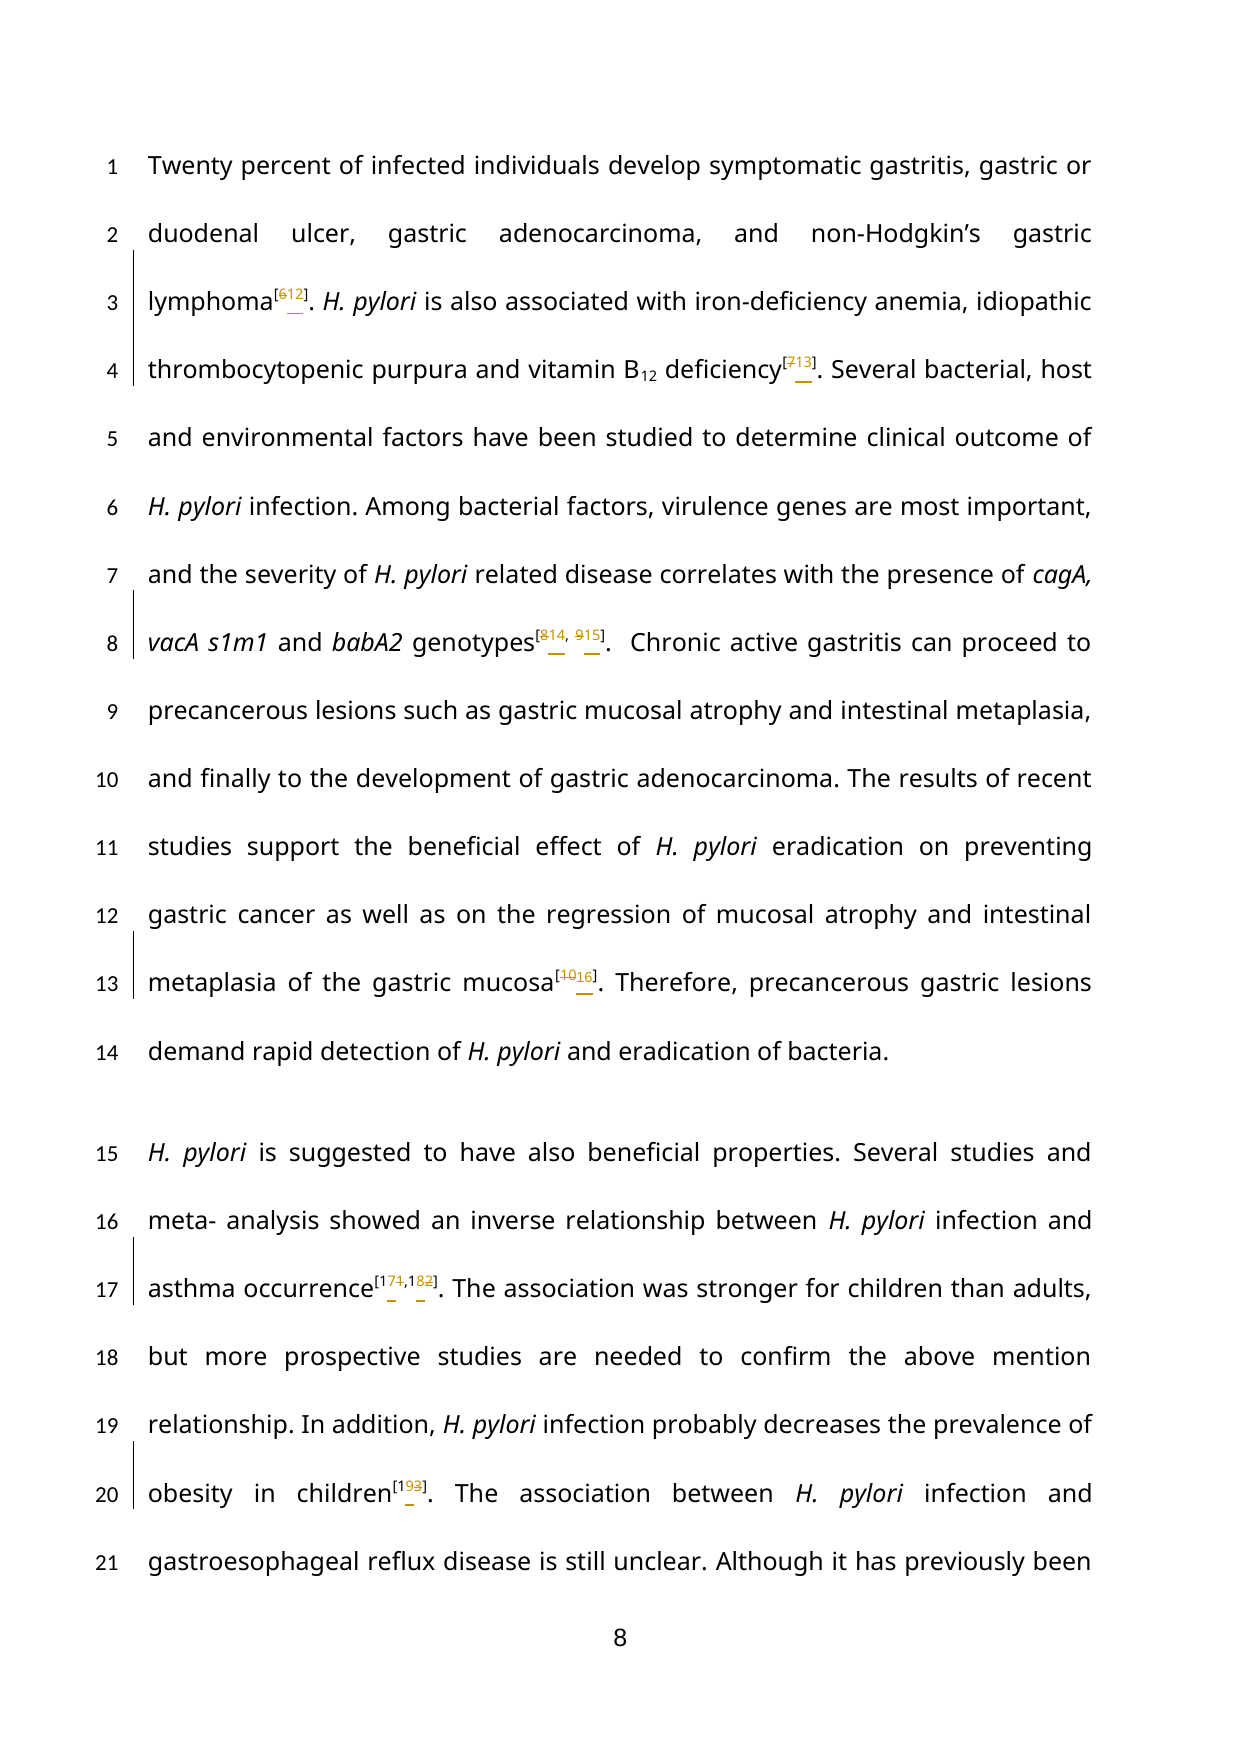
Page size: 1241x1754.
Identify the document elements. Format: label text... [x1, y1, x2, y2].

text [148, 1135, 1093, 1577]
text Twenty percent of infected individuals develop symptomatic gastritis, gastric or duodenal ulcer, gastric adenocarcinoma, and non-Hodgkin’s gastric lymphoma[]. H. pylori is also associated with iron-deficiency anemia, idiopathic thrombocytopenic purpura and vitamin B12 deficiency[]. Several bacterial, host and environmental factors have been studied to determine clinical outcome of H. pylori infection. Among bacterial factors, virulence genes are most important, and the severity of H. pylori related disease correlates with the presence of cagA, vacA s1m1 and babA2 genotypes[, ]. Chronic active gastritis can proceed to precancerous lesions such as gastric mucosal atrophy and intestinal metaplasia, and finally to the development of gastric adenocarcinoma. The results of recent studies support the beneficial effect of H. pylori eradication on preventing gastric cancer as well as on the regression of mucosal atrophy and intestinal metaplasia of the gastric mucosa[]. Therefore, precancerous gastric lesions demand rapid detection of H. pylori and eradication of bacteria. [148, 148, 1093, 1067]
